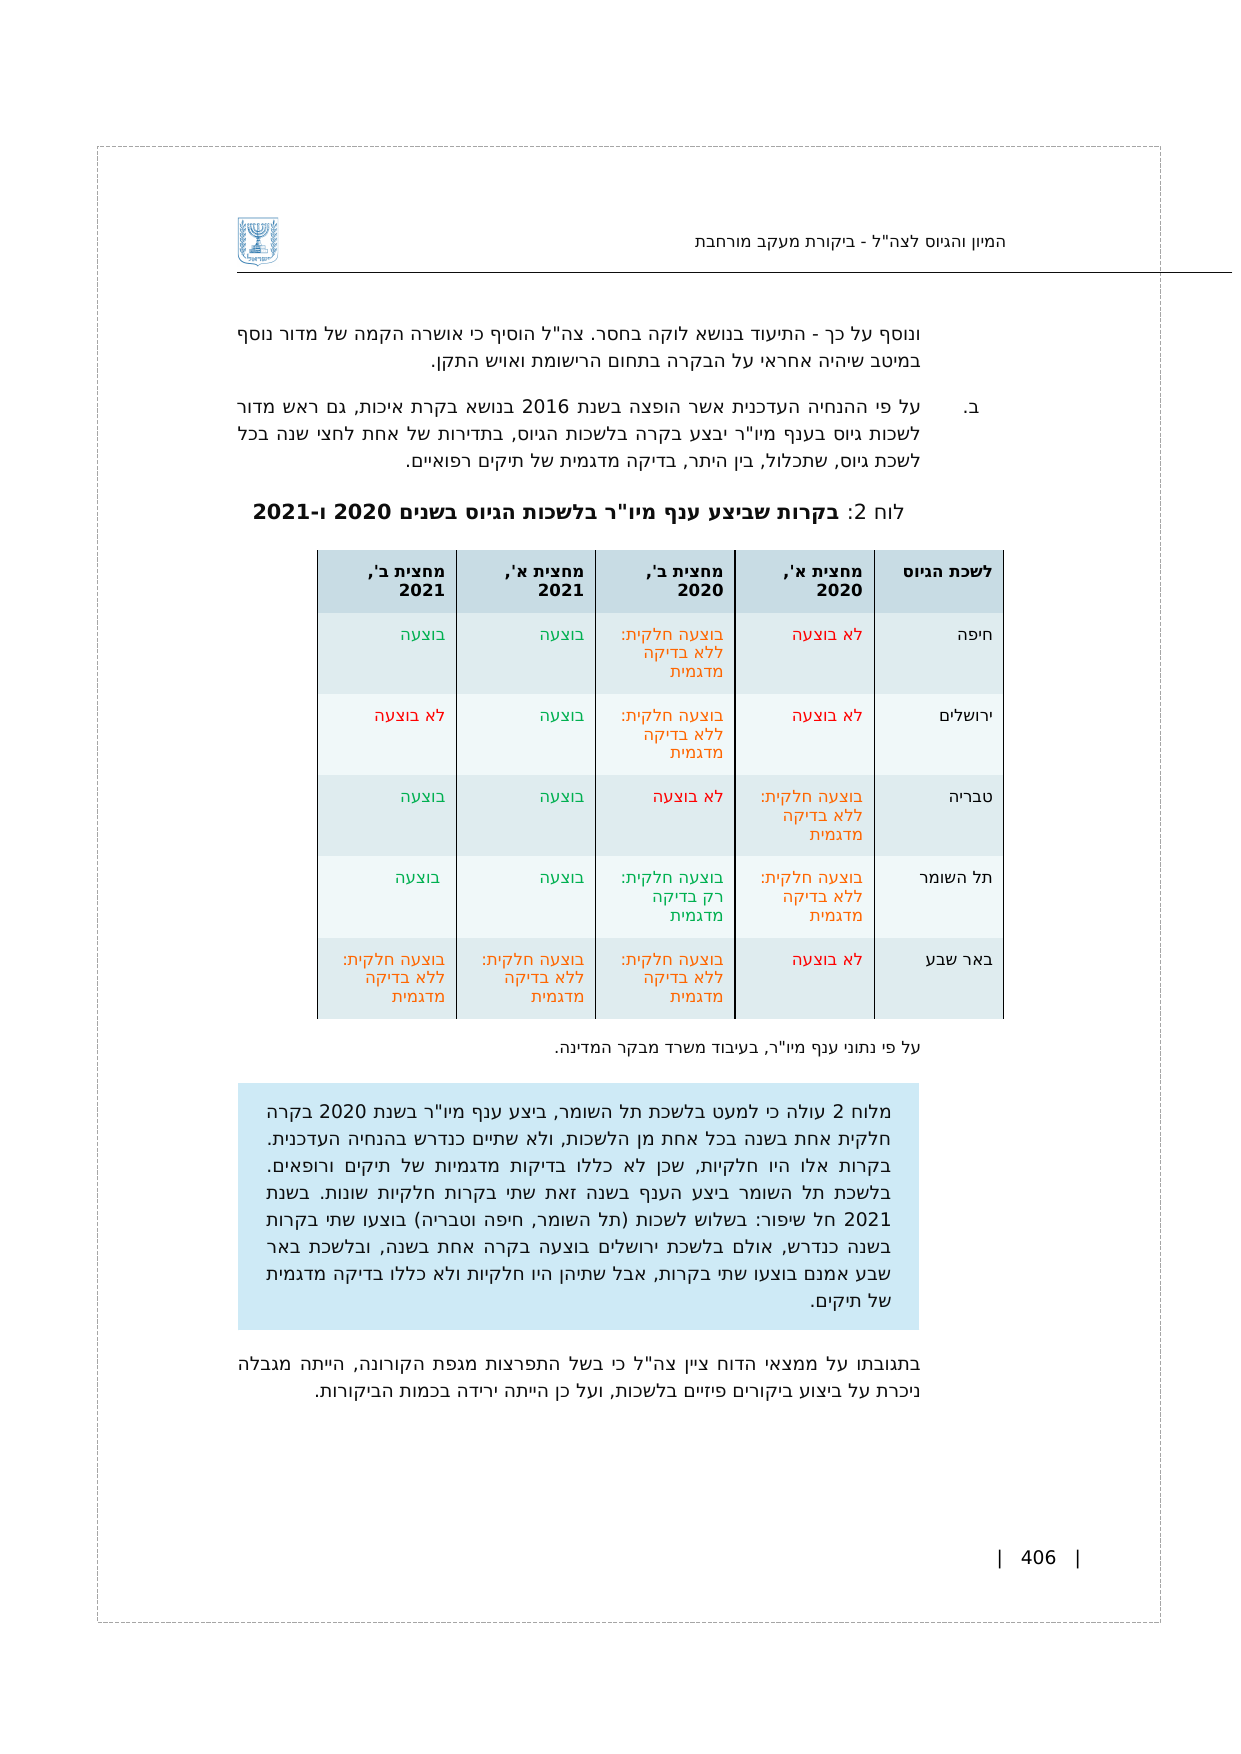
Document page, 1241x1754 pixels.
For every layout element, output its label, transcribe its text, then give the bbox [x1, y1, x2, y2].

table_header מחצית א', 2020 [736, 550, 874, 613]
list על פי ההנחיה העדכנית אשר הופצה בשנת 2016 בנושא בקרת איכות, גם ראש מדור לשכות גיוס בענף מיו"ר יבצע בקרה בלשכות הגיוס, בתדירות של אחת לחצי שנה בכל לשכת גיוס, שתכלול, בין היתר, בדיקה מדגמית של תיקים רפואיים. [236, 392, 963, 473]
text לוח 2: בקרות שביצע ענף מיו"ר בלשכות הגיוס בשנים 2020 ו-2021 [236, 498, 921, 525]
table_cell לא בוצעה [736, 938, 874, 1019]
table_cell לא בוצעה [318, 694, 456, 775]
table_header מחצית ב', 2020 [596, 550, 734, 613]
table_cell תל השומר [875, 856, 1003, 938]
table_cell בוצעה חלקית: ללא בדיקה מדגמית [596, 938, 734, 1019]
table_cell בוצעה חלקית: ללא בדיקה מדגמית [596, 694, 734, 775]
table_cell ירושלים [875, 694, 1003, 775]
table_header לשכת הגיוס [875, 550, 1003, 613]
table_cell בוצעה חלקית: ללא בדיקה מדגמית [457, 938, 595, 1019]
table_cell בוצעה חלקית: רק בדיקה מדגמית [596, 856, 734, 938]
table_cell בוצעה [457, 694, 595, 775]
table_cell לא בוצעה [736, 613, 874, 694]
table_cell בוצעה [457, 856, 595, 938]
table_cell באר שבע [875, 938, 1003, 1019]
table_cell בוצעה חלקית: ללא בדיקה מדגמית [318, 938, 456, 1019]
table_cell בוצעה [457, 775, 595, 856]
table_cell חיפה [875, 613, 1003, 694]
table_header מחצית א', 2021 [457, 550, 595, 613]
table_cell בוצעה [318, 856, 456, 938]
table_cell בוצעה חלקית: ללא בדיקה מדגמית [736, 856, 874, 938]
table_cell לא בוצעה [596, 775, 734, 856]
text בתגובתו על ממצאי הדוח ציין צה"ל כי בשל התפרצות מגפת הקורונה, הייתה מגבלה ניכרת על ביצוע ביקורים פיזיים בלשכות, ועל כן הייתה ירידה בכמות הביקורות. [236, 1349, 921, 1403]
table_cell בוצעה חלקית: ללא בדיקה מדגמית [736, 775, 874, 856]
table_cell טבריה [875, 775, 1003, 856]
table_cell בוצעה חלקית: ללא בדיקה מדגמית [596, 613, 734, 694]
table_cell לא בוצעה [736, 694, 874, 775]
text על פי נתוני ענף מיו"ר, בעיבוד משרד מבקר המדינה. [236, 1031, 921, 1058]
table_cell בוצעה [457, 613, 595, 694]
table_cell בוצעה [318, 775, 456, 856]
table_header מחצית ב', 2021 [318, 550, 456, 613]
table_cell בוצעה [318, 613, 456, 694]
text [236, 319, 921, 373]
text מלוח 2 עולה כי למעט בלשכת תל השומר, ביצע ענף מיו"ר בשנת 2020 בקרה חלקית אחת בשנה בכל אחת מן הלשכות, ולא שתיים כנדרש בהנחיה העדכנית. בקרות אלו היו חלקיות, שכן לא כללו בדיקות מדגמיות של תיקים ורופאים. בלשכת תל השומר ביצע הענף בשנה זאת שתי בקרות חלקיות שונות. בשנת 2021 חל שיפור: בשלוש לשכות (תל השומר, חיפה וטבריה) בוצעו שתי בקרות בשנה כנדרש, אולם בלשכת ירושלים בוצעה בקרה אחת בשנה, ובלשכת באר שבע אמנם בוצעו שתי בקרות, אבל שתיהן היו חלקיות ולא כללו בדיקה מדגמית של תיקים. [243, 1088, 915, 1326]
